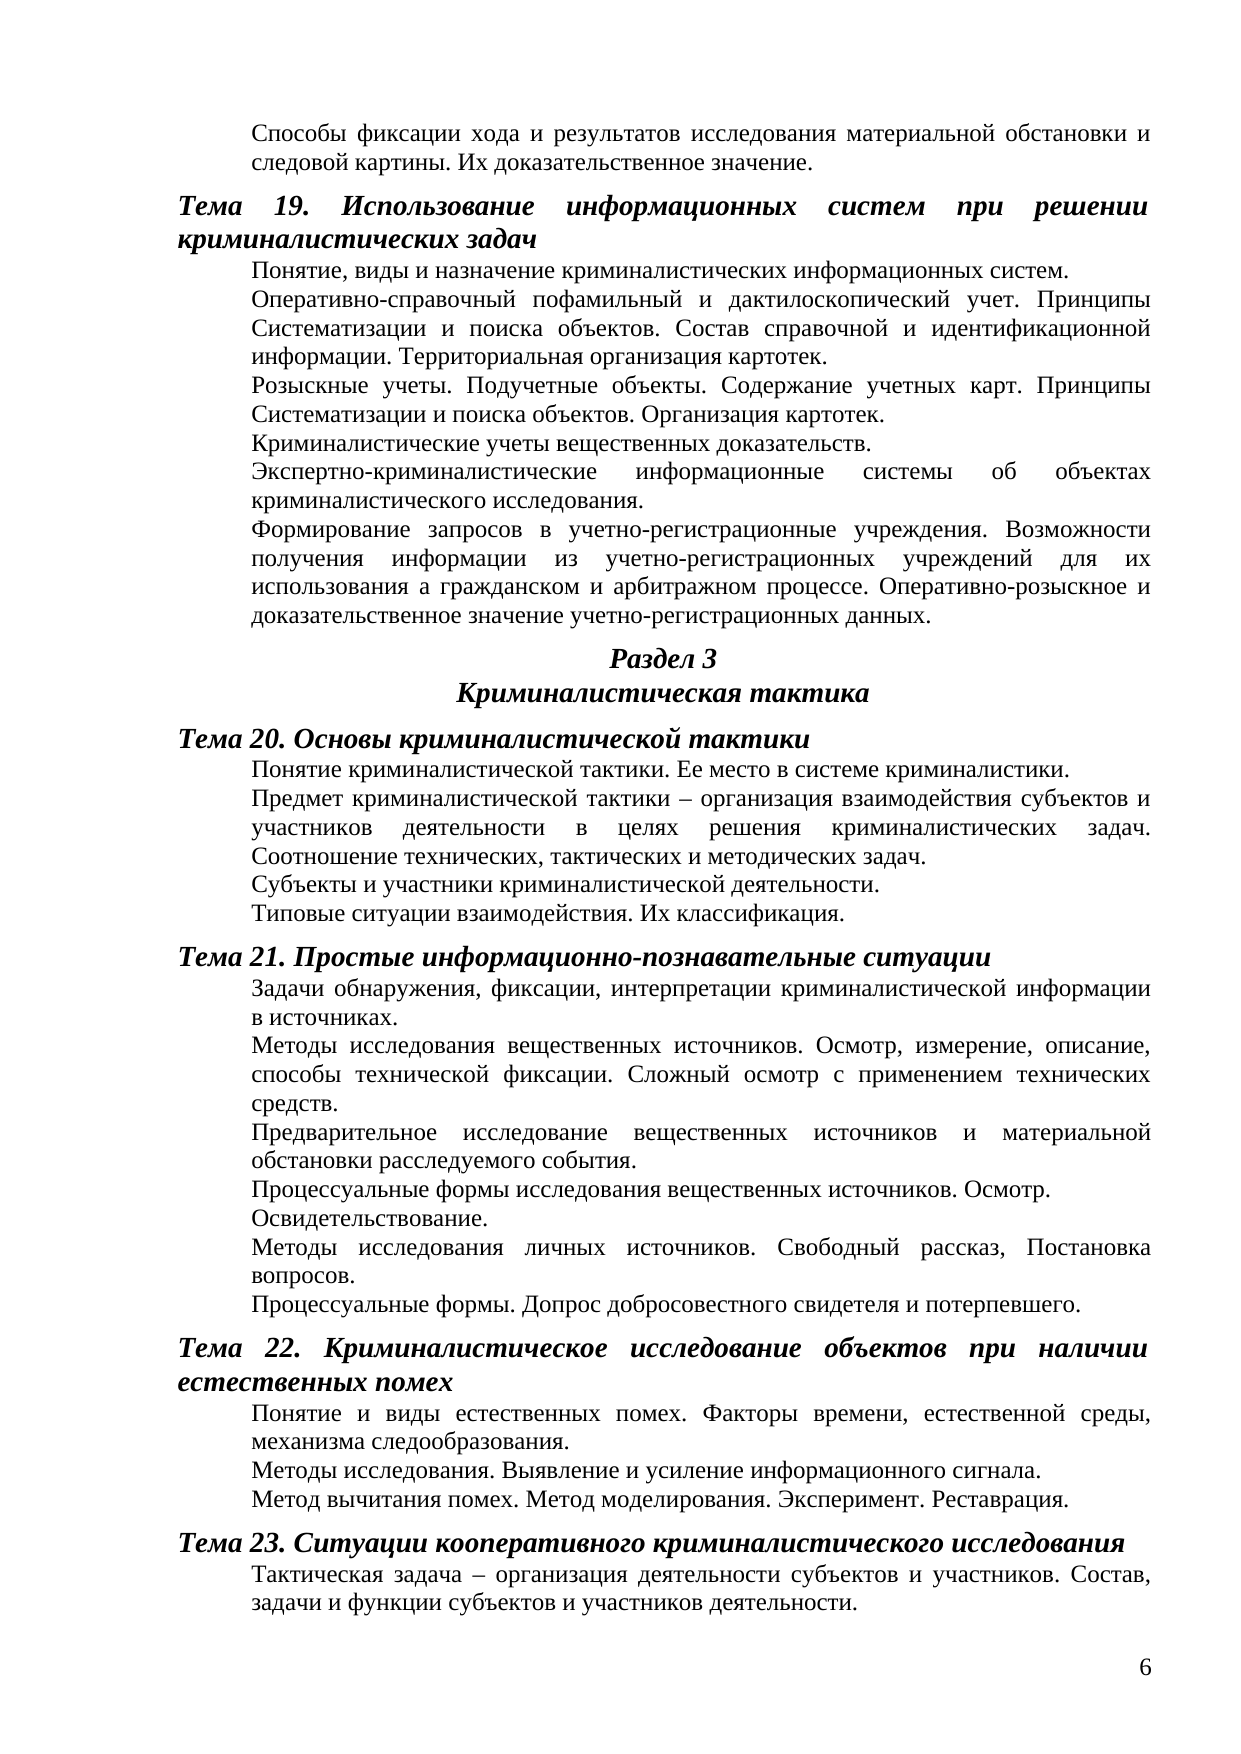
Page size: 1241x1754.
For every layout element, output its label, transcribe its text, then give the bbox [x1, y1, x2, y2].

text Способы фиксации хода и результатов исследования материальной обстановки и следовой картины. Их доказательственное значение. [251, 118, 1152, 176]
text Понятие, виды и назначение криминалистических информационных систем. [251, 255, 1152, 284]
text Розыскные учеты. Подучетные объекты. Содержание учетных карт. Принципы Систематизации и поиска объектов. Организация картотек. [251, 370, 1152, 428]
text Типовые ситуации взаимодействия. Их классификация. [251, 898, 1152, 927]
text Методы исследования вещественных источников. Осмотр, измерение, описание, способы технической фиксации. Сложный осмотр с применением технических средств. [251, 1031, 1152, 1117]
text Предварительное исследование вещественных источников и материальной обстановки расследуемого события. [251, 1117, 1152, 1174]
text Оперативно-справочный пофамильный и дактилоскопический учет. Принципы Систематизации и поиска объектов. Состав справочной и идентификационной информации. Территориальная организация картотек. [251, 284, 1152, 370]
text Тема 22. Криминалистическое исследование объектов при наличии естественных помех [177, 1331, 1152, 1398]
text Раздел 3 [177, 641, 1152, 675]
text Процессуальные формы. Допрос добросовестного свидетеля и потерпевшего. [251, 1289, 1152, 1318]
text Тактическая задача – организация деятельности субъектов и участников. Состав, задачи и функции субъектов и участников деятельности. [251, 1559, 1152, 1616]
text Тема 19. Использование информационных систем при решении криминалистических задач [177, 188, 1152, 255]
text Задачи обнаружения, фиксации, интерпретации криминалистической информации в источниках. [251, 973, 1152, 1031]
text Криминалистические учеты вещественных доказательств. [251, 428, 1152, 456]
text Экспертно-криминалистические информационные системы об объектах криминалистического исследования. [251, 456, 1152, 514]
text Предмет криминалистической тактики – организация взаимодействия субъектов и участников деятельности в целях решения криминалистических задач. Соотношение технических, тактических и методических задач. [251, 783, 1152, 869]
text Метод вычитания помех. Метод моделирования. Эксперимент. Реставрация. [251, 1484, 1152, 1513]
text Методы исследования. Выявление и усиление информационного сигнала. [251, 1455, 1152, 1484]
text Процессуальные формы исследования вещественных источников. Осмотр. [251, 1174, 1152, 1203]
text Тема 20. Основы криминалистической тактики [177, 721, 1152, 754]
text Криминалистическая тактика [177, 675, 1152, 708]
text Методы исследования личных источников. Свободный рассказ, Постановка вопросов. [251, 1232, 1152, 1289]
text Понятие и виды естественных помех. Факторы времени, естественной среды, механизма следообразования. [251, 1398, 1152, 1455]
text Понятие криминалистической тактики. Ее место в системе криминалистики. [251, 754, 1152, 783]
text Субъекты и участники криминалистической деятельности. [251, 869, 1152, 898]
text Формирование запросов в учетно-регистрационные учреждения. Возможности получения информации из учетно-регистрационных учреждений для их использования а гражданском и арбитражном процессе. Оперативно-розыскное и доказательственное значение учетно-регистрационных данных. [251, 514, 1152, 629]
text Тема 23. Ситуации кооперативного криминалистического исследования [177, 1525, 1152, 1559]
text Тема 21. Простые информационно-познавательные ситуации [177, 939, 1152, 973]
text Освидетельствование. [251, 1203, 1152, 1232]
